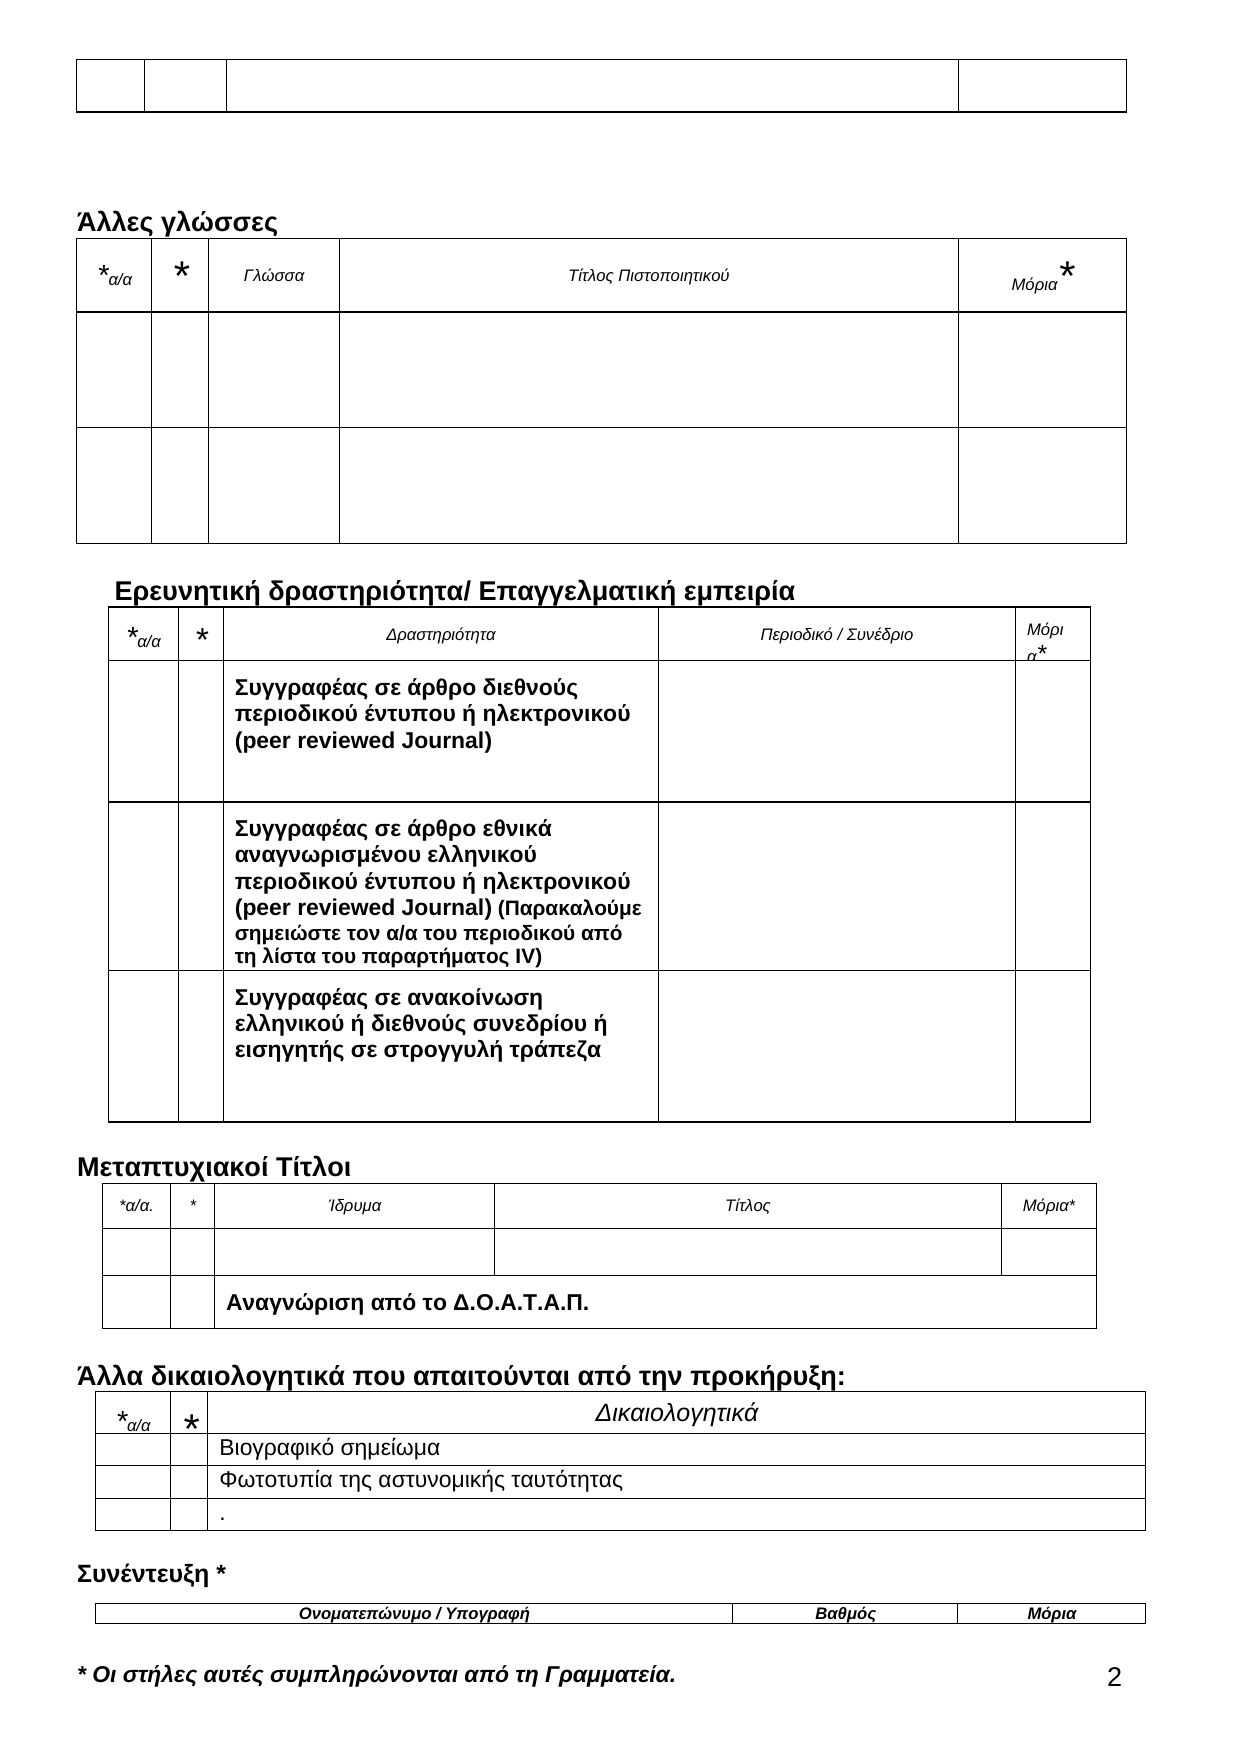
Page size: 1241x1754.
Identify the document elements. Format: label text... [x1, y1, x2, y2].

table_cell [152, 428, 208, 543]
table_cell [209, 313, 339, 427]
table_cell Συγγραφέας σε άρθρο εθνικά αναγνωρισμένου ελληνικού περιοδικού έντυπου ή ηλεκτρονικού (peer reviewed Journal) (Παρακαλούμε σημειώστε τον α/α του περιοδικού από τη λίστα του παραρτήματος ΙV) [224, 803, 658, 970]
table_header Ονοματεπώνυμο / Υπογραφή [96, 1604, 732, 1623]
table_cell [209, 428, 339, 543]
table_cell [96, 1434, 170, 1465]
table_header Βαθμός [733, 1604, 957, 1623]
table_header Γλώσσα [209, 239, 339, 311]
text Συνέντευξη * [77, 1559, 1167, 1588]
table_cell [77, 60, 144, 111]
table_header Δικαιολογητικά [208, 1392, 1145, 1433]
table_cell [959, 60, 1126, 111]
table_cell . [208, 1499, 1145, 1530]
table_cell [171, 1434, 207, 1465]
table_cell [171, 1499, 207, 1530]
table_cell [103, 1276, 170, 1327]
table_header Μόρια* [1016, 608, 1090, 660]
table_cell [103, 1229, 170, 1275]
table_cell Βιογραφικό σημείωμα [208, 1434, 1145, 1465]
table_cell [171, 1466, 207, 1497]
table_cell [659, 803, 1015, 970]
table_cell [340, 428, 958, 543]
table_cell Αναγνώριση από το Δ.Ο.Α.Τ.Α.Π. [215, 1276, 1096, 1327]
table_header Μόρια* [1002, 1184, 1096, 1228]
table_header * [171, 1184, 214, 1228]
table_cell [340, 313, 958, 427]
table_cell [227, 60, 958, 111]
table_header *α/α [77, 239, 151, 311]
table_cell [171, 1276, 214, 1327]
table_header * [152, 239, 208, 311]
table_cell [659, 971, 1015, 1121]
table_header *α/α [96, 1392, 170, 1433]
table_cell Συγγραφέας σε άρθρο διεθνούς περιοδικού έντυπου ή ηλεκτρονικού (peer reviewed Journal) [224, 661, 658, 801]
table_cell [959, 313, 1126, 427]
table_cell [109, 971, 178, 1121]
table_cell Φωτοτυπία της αστυνομικής ταυτότητας [208, 1466, 1145, 1497]
table_header *α/α [109, 608, 178, 660]
table_cell [179, 661, 223, 801]
table_header Δραστηριότητα [224, 608, 658, 660]
text Ερευνητική δραστηριότητα/ Επαγγελματική εμπειρία [77, 575, 1122, 606]
table_header Περιοδικό / Συνέδριο [659, 608, 1015, 660]
table_header Τίτλος [495, 1184, 1001, 1228]
table_cell [1016, 661, 1090, 801]
table_cell [109, 661, 178, 801]
table_cell [659, 661, 1015, 801]
table_cell [152, 313, 208, 427]
table_cell [1016, 803, 1090, 970]
text Μεταπτυχιακοί Τίτλοι [77, 1151, 1122, 1182]
table_cell [77, 313, 151, 427]
table_cell [495, 1229, 1001, 1275]
text Άλλες γλώσσες [77, 206, 1122, 237]
table_cell [959, 428, 1126, 543]
table_cell [179, 971, 223, 1121]
table_cell [1002, 1229, 1096, 1275]
table_header *α/α. [103, 1184, 170, 1228]
table_cell Συγγραφέας σε ανακοίνωση ελληνικού ή διεθνούς συνεδρίου ή εισηγητής σε στρογγυλή τράπεζα [224, 971, 658, 1121]
table_cell [145, 60, 226, 111]
table_cell [1016, 971, 1090, 1121]
table_header Μόρια* [959, 239, 1126, 311]
table_cell [215, 1229, 494, 1275]
table_cell [109, 803, 178, 970]
table_header * [171, 1392, 207, 1433]
text Άλλα δικαιολογητικά που απαιτούνται από την προκήρυξη: [77, 1360, 1122, 1391]
table_cell [171, 1229, 214, 1275]
table_cell [77, 428, 151, 543]
table_header * [179, 608, 223, 660]
table_header Ίδρυμα [215, 1184, 494, 1228]
table_header Μόρια [958, 1604, 1145, 1623]
table_header Τίτλος Πιστοποιητικού [340, 239, 958, 311]
table_cell [96, 1499, 170, 1530]
table_cell [179, 803, 223, 970]
table_cell [96, 1466, 170, 1497]
